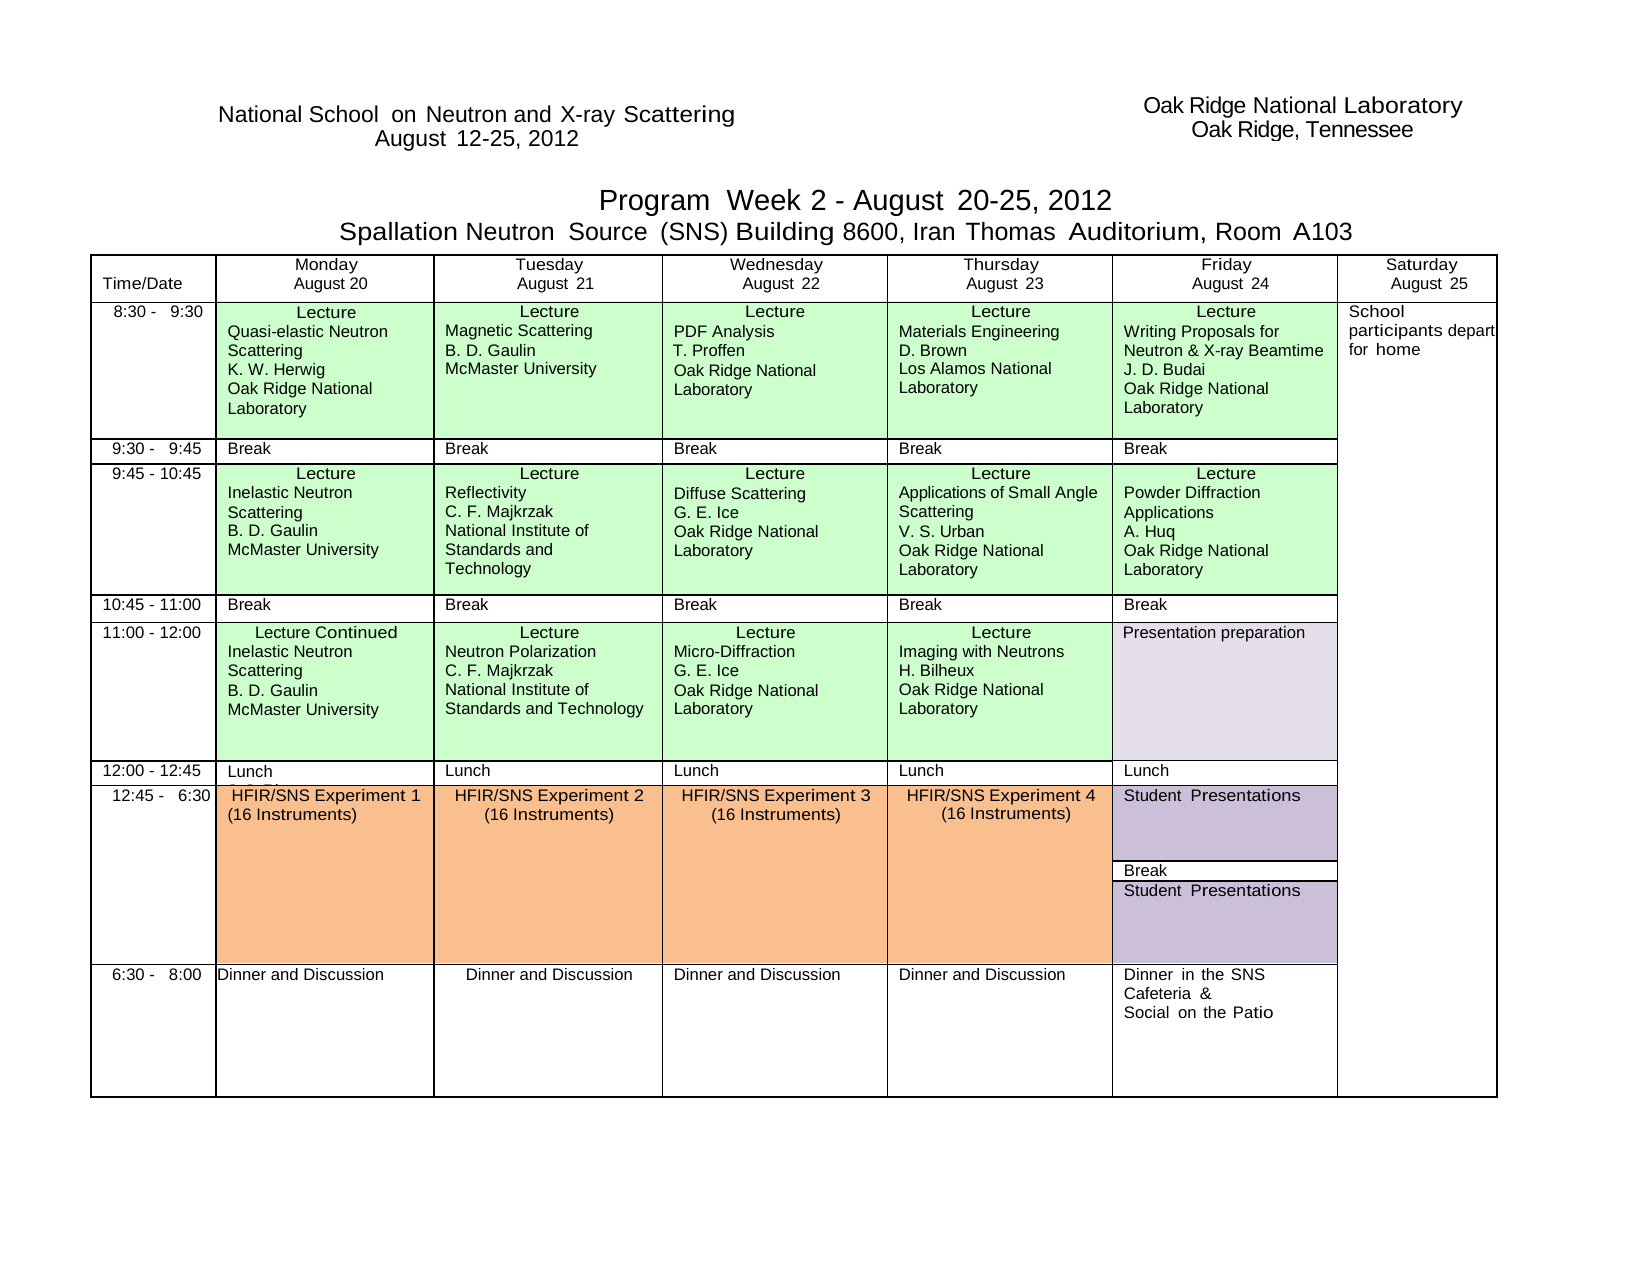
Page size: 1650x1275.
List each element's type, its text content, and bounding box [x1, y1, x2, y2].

table_header Time/Date [92, 256, 215, 301]
table_cell Lunch [1113, 761, 1337, 785]
table_cell Student Presentations [1113, 882, 1337, 963]
table_cell Dinner and Discussion [435, 965, 662, 1096]
table_cell Break [1113, 862, 1337, 880]
table_cell Lecture Neutron Polarization C. F. Majkrzak National Institute of Standards and Technology [435, 623, 662, 760]
table_cell Break [217, 596, 433, 622]
table_cell 10:45 - 11:00 [92, 596, 215, 622]
table_cell Lecture Micro-Diffraction G. E. Ice Oak Ridge National Laboratory [663, 623, 887, 760]
table_cell Break [435, 440, 662, 463]
table_cell Presentation preparation [1113, 623, 1337, 760]
table_cell HFIR/SNS Experiment 2 (16 Instruments) [435, 786, 662, 963]
text Spallation Neutron Source (SNS) Building 8600, Iran Thomas Auditorium, Room A103 [315, 217, 1377, 245]
table_cell Break [663, 440, 887, 463]
table_header Monday August 20 [217, 256, 433, 301]
table_cell Lecture Materials Engineering D. Brown Los Alamos National Laboratory [888, 303, 1112, 438]
table_cell Lunch [888, 762, 1112, 785]
table_cell School participants depart for home [1338, 303, 1496, 1096]
table_cell Lecture Inelastic Neutron Scattering B. D. Gaulin McMaster University [217, 465, 433, 594]
table_cell Break [888, 440, 1112, 463]
table_cell Lecture Reflectivity C. F. Majkrzak National Institute of Standards and Technology [435, 465, 662, 594]
table_header Friday August 24 [1113, 256, 1337, 301]
table_cell 9:45 - 10:45 [92, 465, 215, 594]
table_cell Lecture Applications of Small Angle Scattering V. S. Urban Oak Ridge National Laboratory [888, 465, 1112, 594]
table_cell Break [217, 440, 433, 463]
table_header Wednesday August 22 [663, 256, 887, 301]
table_cell 9:30 - 9:45 [92, 440, 215, 463]
table_cell Dinner in the SNS Cafeteria & Social on the Patio [1113, 965, 1337, 1096]
table_cell Dinner and Discussion [888, 965, 1112, 1096]
table_cell 12:45 - 6:30 [92, 786, 215, 963]
table_cell Lecture Writing Proposals for Neutron & X-ray Beamtime J. D. Budai Oak Ridge National Laboratory [1113, 303, 1337, 438]
table_cell HFIR/SNS Experiment 1 (16 Instruments) [217, 786, 433, 963]
table_cell HFIR/SNS Experiment 4 (16 Instruments) [888, 786, 1112, 963]
table_cell 6:30 - 8:00 [92, 965, 215, 1096]
table_header Thursday August 23 [888, 256, 1112, 301]
table_cell Student Presentations [1113, 786, 1337, 860]
table_cell Lecture PDF Analysis T. Proffen Oak Ridge National Laboratory [663, 303, 887, 438]
table_cell Dinner and Discussion [217, 965, 433, 1096]
table_cell 8:30 - 9:30 [92, 303, 215, 438]
table_cell Break [663, 596, 887, 622]
table_cell Dinner and Discussion [663, 965, 887, 1096]
table_cell Lecture Imaging with Neutrons H. Bilheux Oak Ridge National Laboratory [888, 623, 1112, 760]
table_cell Break [1113, 440, 1337, 463]
table_cell Break [1113, 596, 1337, 622]
table_header Saturday August 25 [1338, 256, 1496, 301]
table_cell Lunch J. J. Rhyne Los Alamos National Laboratory [217, 762, 433, 785]
table_cell Lecture Diffuse Scattering G. E. Ice Oak Ridge National Laboratory [663, 465, 887, 594]
text Program Week 2 - August 20-25, 2012 [577, 183, 1133, 216]
table_cell Lunch [663, 762, 887, 785]
table_cell Break [435, 596, 662, 622]
table_cell 12:00 - 12:45 [92, 762, 215, 785]
table_cell 11:00 - 12:00 [92, 623, 215, 760]
table_cell HFIR/SNS Experiment 3 (16 Instruments) [663, 786, 887, 963]
table_cell Lecture Continued Inelastic Neutron Scattering B. D. Gaulin McMaster University [217, 623, 433, 760]
table_cell Lecture Quasi-elastic Neutron Scattering K. W. Herwig Oak Ridge National Laboratory [217, 303, 433, 438]
table_header Tuesday August 21 [435, 256, 662, 301]
table_cell Lecture Powder Diffraction Applications A. Huq Oak Ridge National Laboratory [1113, 465, 1337, 594]
table_cell Lunch [435, 762, 662, 785]
table_cell Lecture Magnetic Scattering B. D. Gaulin McMaster University [435, 303, 662, 438]
table_cell Break [888, 596, 1112, 622]
